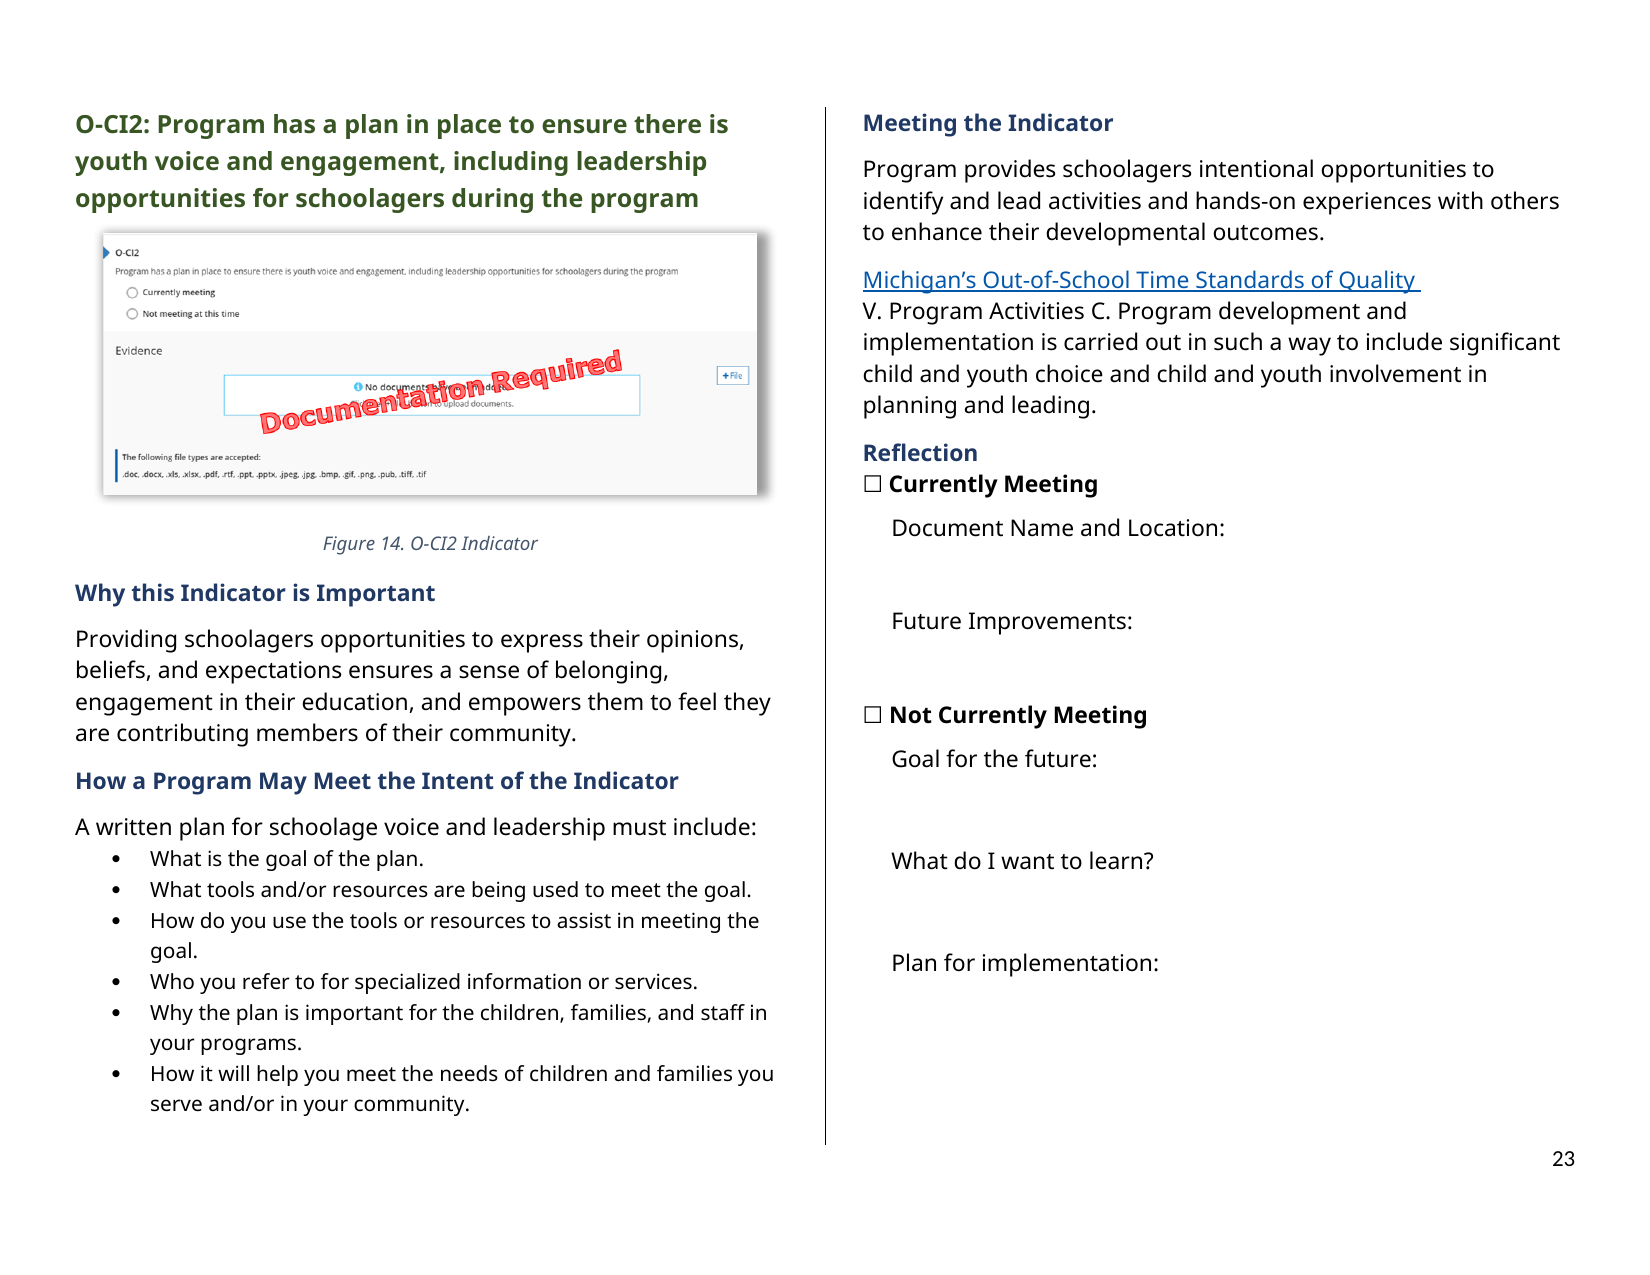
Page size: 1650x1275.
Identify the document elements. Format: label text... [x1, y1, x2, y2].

subtitle Meeting the Indicator [862, 107, 1575, 138]
list How it will help you meet the needs of children and families you serve and/or in your community. [112, 1059, 787, 1118]
text Document Name and Location: [891, 512, 1575, 543]
subtitle O-CI2: Program has a plan in place to ensure there is youth voice and engagement, including leadership opportunities for schoolagers during the program [75, 107, 787, 215]
list Why the plan is important for the children, families, and staff in your programs. [112, 998, 787, 1057]
list Who you refer to for specialized information or services. [112, 967, 787, 996]
text Not Currently Meeting [862, 699, 1575, 731]
subtitle How a Program May Meet the Intent of the Indicator [75, 764, 787, 796]
text Figure 14. O-CI2 Indicator [75, 530, 787, 556]
text Goal for the future: [891, 743, 1575, 774]
list How do you use the tools or resources to assist in meeting the goal. [112, 906, 787, 965]
text Program provides schoolagers intentional opportunities to identify and lead activities and hands-on experiences with others to enhance their developmental outcomes. [862, 153, 1575, 247]
text What do I want to learn? [891, 845, 1575, 876]
subtitle Reflection [862, 437, 1575, 468]
text Currently Meeting [862, 468, 1575, 499]
picture [103, 233, 757, 495]
text Providing schoolagers opportunities to express their opinions, beliefs, and expectations ensures a sense of belonging, engagement in their education, and empowers them to feel they are contributing members of their community. [75, 623, 787, 748]
subtitle Why this Indicator is Important [75, 577, 787, 608]
list What is the goal of the plan. [112, 844, 787, 873]
text Future Improvements: [891, 606, 1575, 637]
list What tools and/or resources are being used to meet the goal. [112, 875, 787, 904]
text A written plan for schoolage voice and leadership must include: [75, 811, 787, 842]
text V. Program Activities C. Program development and implementation is carried out in such a way to include significant child and youth choice and child and youth involvement in planning and leading. [862, 295, 1575, 420]
text Plan for implementation: [891, 947, 1575, 978]
text Michigan’s Out-of-School Time Standards of Quality [862, 264, 1575, 295]
